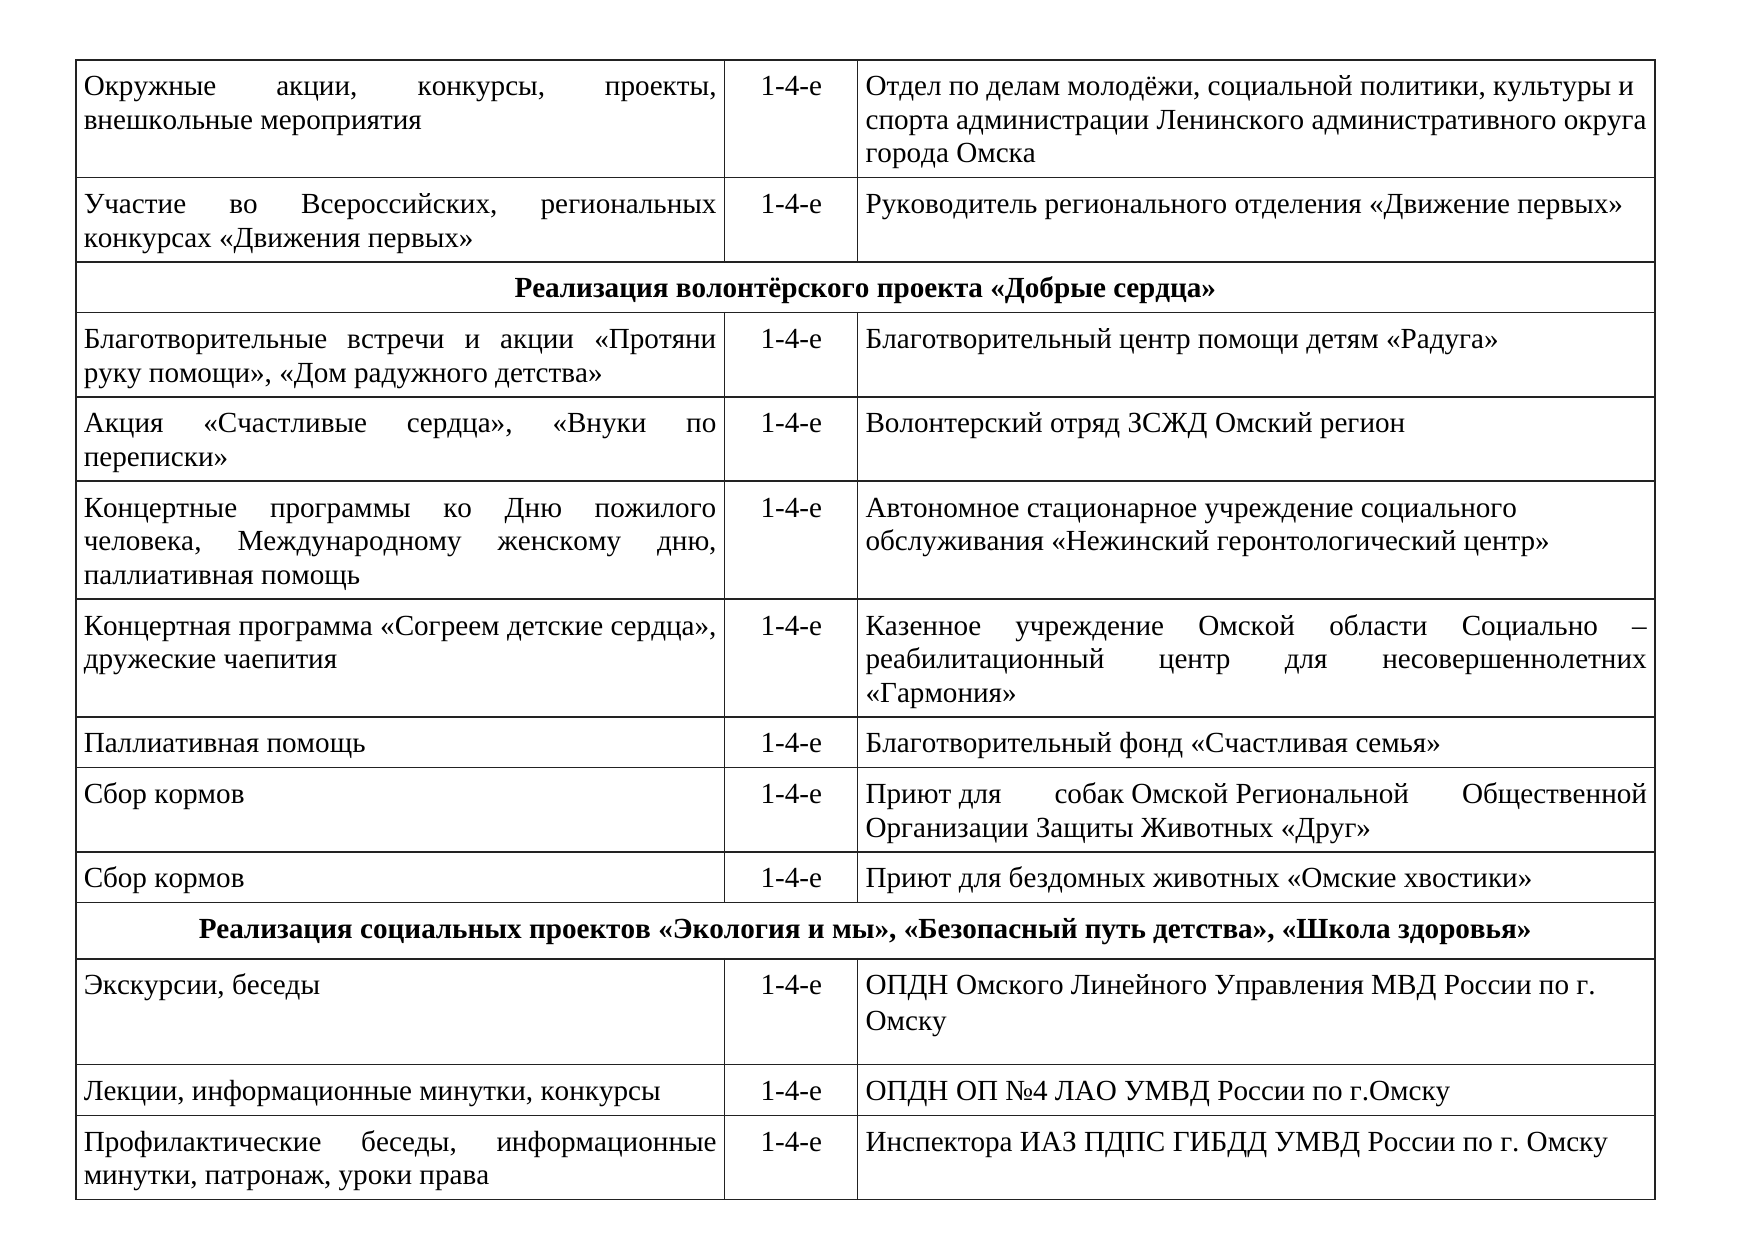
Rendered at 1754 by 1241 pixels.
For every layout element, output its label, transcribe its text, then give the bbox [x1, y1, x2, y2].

table_cell Окружные акции, конкурсы, проекты, внешкольные мероприятия [77, 61, 724, 177]
table_cell 1-4-е [725, 718, 857, 767]
table_cell Приют для бездомных животных «Омские хвостики» [858, 853, 1654, 902]
table_cell Отдел по делам молодёжи, социальной политики, культуры и спорта администрации Ленинского административного округа города Омска [858, 61, 1654, 177]
table_cell Профилактические беседы, информационные минутки, патронаж, уроки права [77, 1116, 724, 1199]
table_cell Реализация социальных проектов «Экология и мы», «Безопасный путь детства», «Школа здоровья» [77, 903, 1654, 958]
table_cell 1-4-е [725, 600, 857, 716]
table_cell Сбор кормов [77, 853, 724, 902]
table_cell 1-4-е [725, 398, 857, 480]
table_cell Экскурсии, беседы [77, 960, 724, 1064]
table_cell Концертные программы ко Дню пожилого человека, Международному женскому дню, паллиативная помощь [77, 482, 724, 598]
table_cell Волонтерский отряд ЗСЖД Омский регион [858, 398, 1654, 480]
table_cell Благотворительный фонд «Счастливая семья» [858, 718, 1654, 767]
table_cell Лекции, информационные минутки, конкурсы [77, 1065, 724, 1114]
table_cell Казенное учреждение Омской области Социально – реабилитационный центр для несовершеннолетних «Гармония» [858, 600, 1654, 716]
table_cell 1-4-е [725, 482, 857, 598]
table_cell Сбор кормов [77, 768, 724, 851]
table_cell 1-4-е [725, 853, 857, 902]
table_cell 1-4-е [725, 1116, 857, 1199]
table_cell Автономное стационарное учреждение социального обслуживания «Нежинский геронтологический центр» [858, 482, 1654, 598]
table_cell Благотворительные встречи и акции «Протяни руку помощи», «Дом радужного детства» [77, 313, 724, 396]
table_cell ОПДН Омского Линейного Управления МВД России по г. Омску [858, 960, 1654, 1064]
table_cell 1-4-е [725, 960, 857, 1064]
table_cell Реализация волонтёрского проекта «Добрые сердца» [77, 263, 1654, 312]
table_cell 1-4-е [725, 768, 857, 851]
table_cell 1-4-е [725, 313, 857, 396]
table_cell 1-4-е [725, 178, 857, 261]
table_cell Инспектора ИАЗ ПДПС ГИБДД УМВД России по г. Омску [858, 1116, 1654, 1199]
table_cell ОПДН ОП №4 ЛАО УМВД России по г.Омску [858, 1065, 1654, 1114]
table_cell Благотворительный центр помощи детям «Радуга» [858, 313, 1654, 396]
table_cell Руководитель регионального отделения «Движение первых» [858, 178, 1654, 261]
table_cell Участие во Всероссийских, региональных конкурсах «Движения первых» [77, 178, 724, 261]
table_cell 1-4-е [725, 61, 857, 177]
table_cell Приют для собак Омской Региональной Общественной Организации Защиты Животных «Друг» [858, 768, 1654, 851]
table_cell Паллиативная помощь [77, 718, 724, 767]
table_cell 1-4-е [725, 1065, 857, 1114]
table_cell Акция «Счастливые сердца», «Внуки по переписки» [77, 398, 724, 480]
table_cell Концертная программа «Согреем детские сердца», дружеские чаепития [77, 600, 724, 716]
